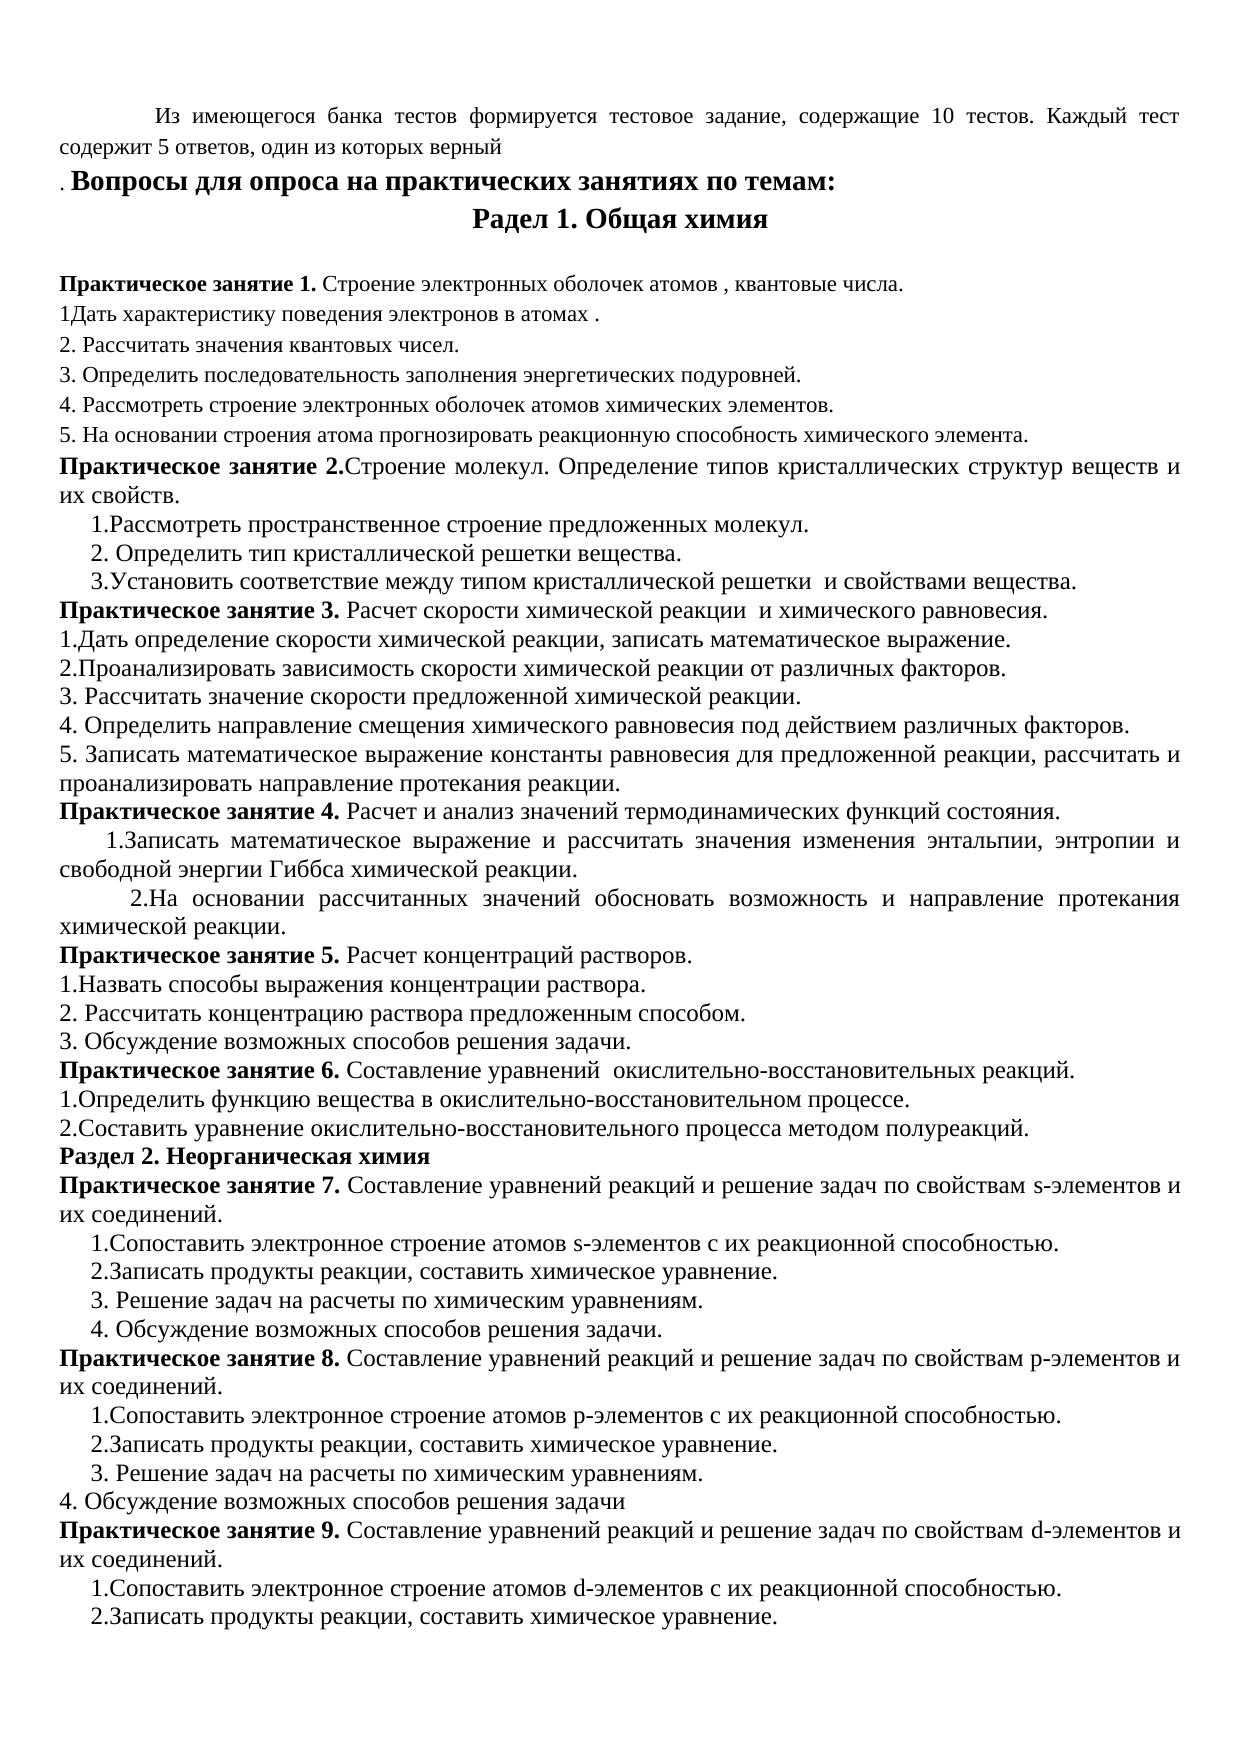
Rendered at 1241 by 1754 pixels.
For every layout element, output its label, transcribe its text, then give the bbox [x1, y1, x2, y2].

text Практическое занятие 9. Составление уравнений реакций и решение задач по свойствам d-элементов и их соединений. [59, 1515, 1181, 1573]
text 2.Записать продукты реакции, составить химическое уравнение. [59, 1429, 1181, 1458]
text Практическое занятие 4. Расчет и анализ значений термодинамических функций состояния. [59, 796, 1181, 825]
text 4. Рассмотреть строение электронных оболочек атомов химических элементов. [59, 391, 1181, 417]
text 4. Определить направление смещения химического равновесия под действием различных факторов. [59, 710, 1181, 739]
text 2. Рассчитать концентрацию раствора предложенным способом. [59, 998, 1181, 1026]
text Практическое занятие 8. Составление уравнений реакций и решение задач по свойствам р-элементов и их соединений. [59, 1343, 1181, 1400]
text Практическое занятие 5. Расчет концентраций растворов. [59, 940, 1181, 969]
text 1.Назвать способы выражения концентрации раствора. [59, 969, 1181, 998]
text Практическое занятие 2.Строение молекул. Определение типов кристаллических структур веществ и их свойств. [59, 451, 1181, 509]
text 1.Дать определение скорости химической реакции, записать математическое выражение. [59, 624, 1181, 653]
text Раздел 2. Неорганическая химия [59, 1141, 1181, 1170]
text 2.Составить уравнение окислительно-восстановительного процесса методом полуреакций. [59, 1113, 1181, 1141]
text Из имеющегося банка тестов формируется тестовое задание, содержащие 10 тестов. Каждый тест содержит 5 ответов, один из которых верный [59, 102, 1181, 159]
text 2.На основании рассчитанных значений обосновать возможность и направление протекания химической реакции. [59, 883, 1181, 940]
text 1.Определить функцию вещества в окислительно-восстановительном процессе. [59, 1084, 1181, 1113]
text 1.Сопоставить электронное строение атомов s-элементов с их реакционной способностью. [59, 1228, 1181, 1256]
text Практическое занятие 6. Составление уравнений окислительно-восстановительных реакций. [59, 1055, 1181, 1084]
text Практическое занятие 1. Строение электронных оболочек атомов , квантовые числа. [59, 270, 1181, 297]
text 1.Рассмотреть пространственное строение предложенных молекул. [59, 509, 1181, 538]
text 1.Записать математическое выражение и рассчитать значения изменения энтальпии, энтропии и свободной энергии Гиббса химической реакции. [59, 825, 1181, 883]
text 4. Обсуждение возможных способов решения задачи [59, 1486, 1181, 1515]
text 2.Записать продукты реакции, составить химическое уравнение. [59, 1601, 1181, 1630]
text Практическое занятие 7. Составление уравнений реакций и решение задач по свойствам s-элементов и их соединений. [59, 1170, 1181, 1228]
text 3. Обсуждение возможных способов решения задачи. [59, 1026, 1181, 1055]
text 4. Обсуждение возможных способов решения задачи. [59, 1314, 1181, 1343]
text 3. Решение задач на расчеты по химическим уравнениям. [59, 1458, 1181, 1486]
text 3. Рассчитать значение скорости предложенной химической реакции. [59, 681, 1181, 710]
text 5. На основании строения атома прогнозировать реакционную способность химического элемента. [59, 421, 1181, 448]
text 1.Сопоставить электронное строение атомов d-элементов с их реакционной способностью. [59, 1573, 1181, 1601]
text 3.Установить соответствие между типом кристаллической решетки и свойствами вещества. [59, 566, 1181, 595]
text 2. Рассчитать значения квантовых чисел. [59, 331, 1181, 357]
text 5. Записать математическое выражение константы равновесия для предложенной реакции, рассчитать и проанализировать направление протекания реакции. [59, 739, 1181, 796]
text 2.Проанализировать зависимость скорости химической реакции от различных факторов. [59, 653, 1181, 681]
text 2. Определить тип кристаллической решетки вещества. [59, 538, 1181, 566]
text 1.Сопоставить электронное строение атомов р-элементов с их реакционной способностью. [59, 1400, 1181, 1429]
text . Вопросы для опроса на практических занятиях по темам: [59, 163, 1181, 196]
text 2.Записать продукты реакции, составить химическое уравнение. [59, 1256, 1181, 1285]
text Радел 1. Общая химия [59, 201, 1181, 235]
text 3. Решение задач на расчеты по химическим уравнениям. [59, 1285, 1181, 1314]
text 3. Определить последовательность заполнения энергетических подуровней. [59, 361, 1181, 387]
text Практическое занятие 3. Расчет скорости химической реакции и химического равновесия. [59, 595, 1181, 624]
text 1Дать характеристику поведения электронов в атомах . [59, 300, 1181, 327]
